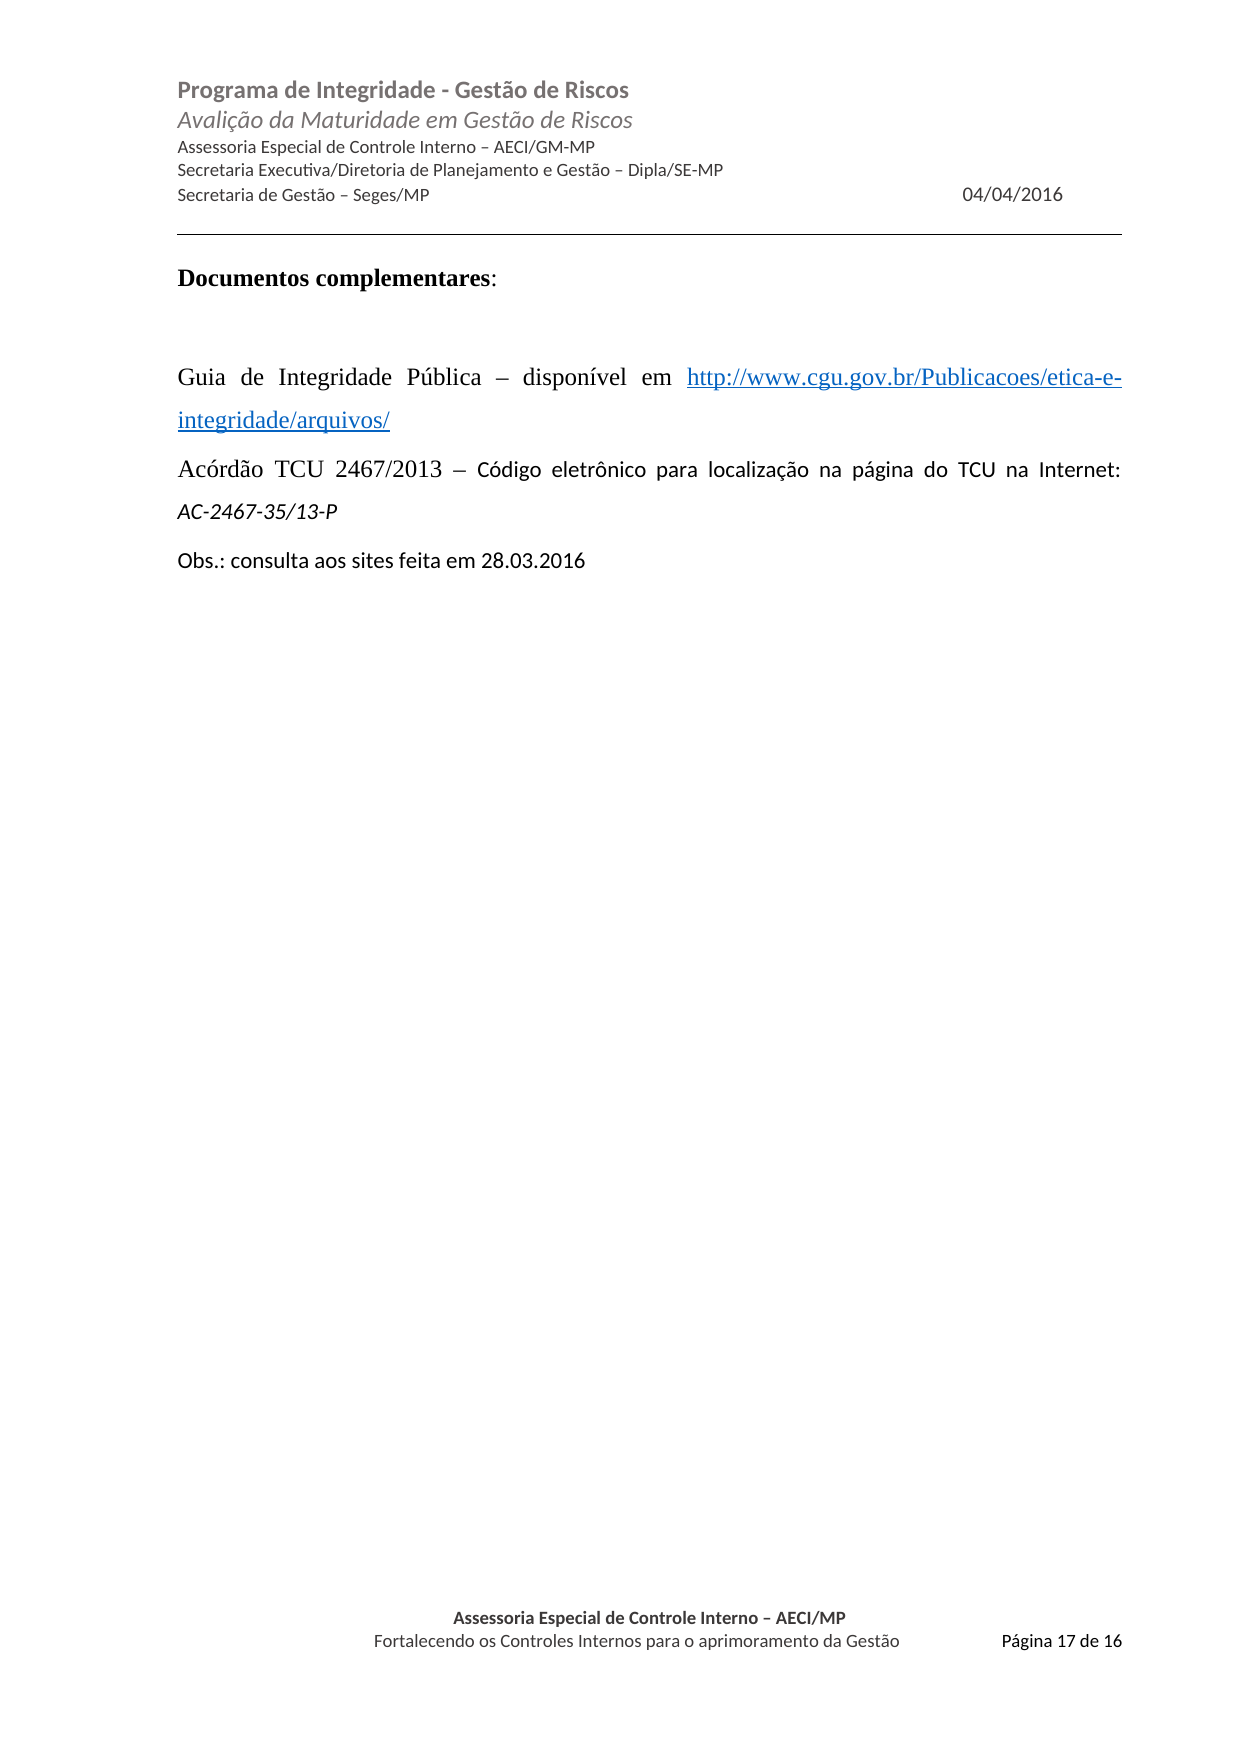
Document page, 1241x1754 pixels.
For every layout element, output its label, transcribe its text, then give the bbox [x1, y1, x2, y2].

text Guia de Integridade Pública – disponível em http://www.cgu.gov.br/Publicacoes/etica-e-integridade/arquivos/ [177, 362, 1122, 434]
text Documentos complementares: [177, 263, 1122, 292]
text Obs.: consulta aos sites feita em 28.03.2016 [177, 546, 1122, 574]
text Acórdão TCU 2467/2013 – Código eletrônico para localização na página do TCU na Internet: AC-2467-35/13-P [177, 454, 1122, 526]
